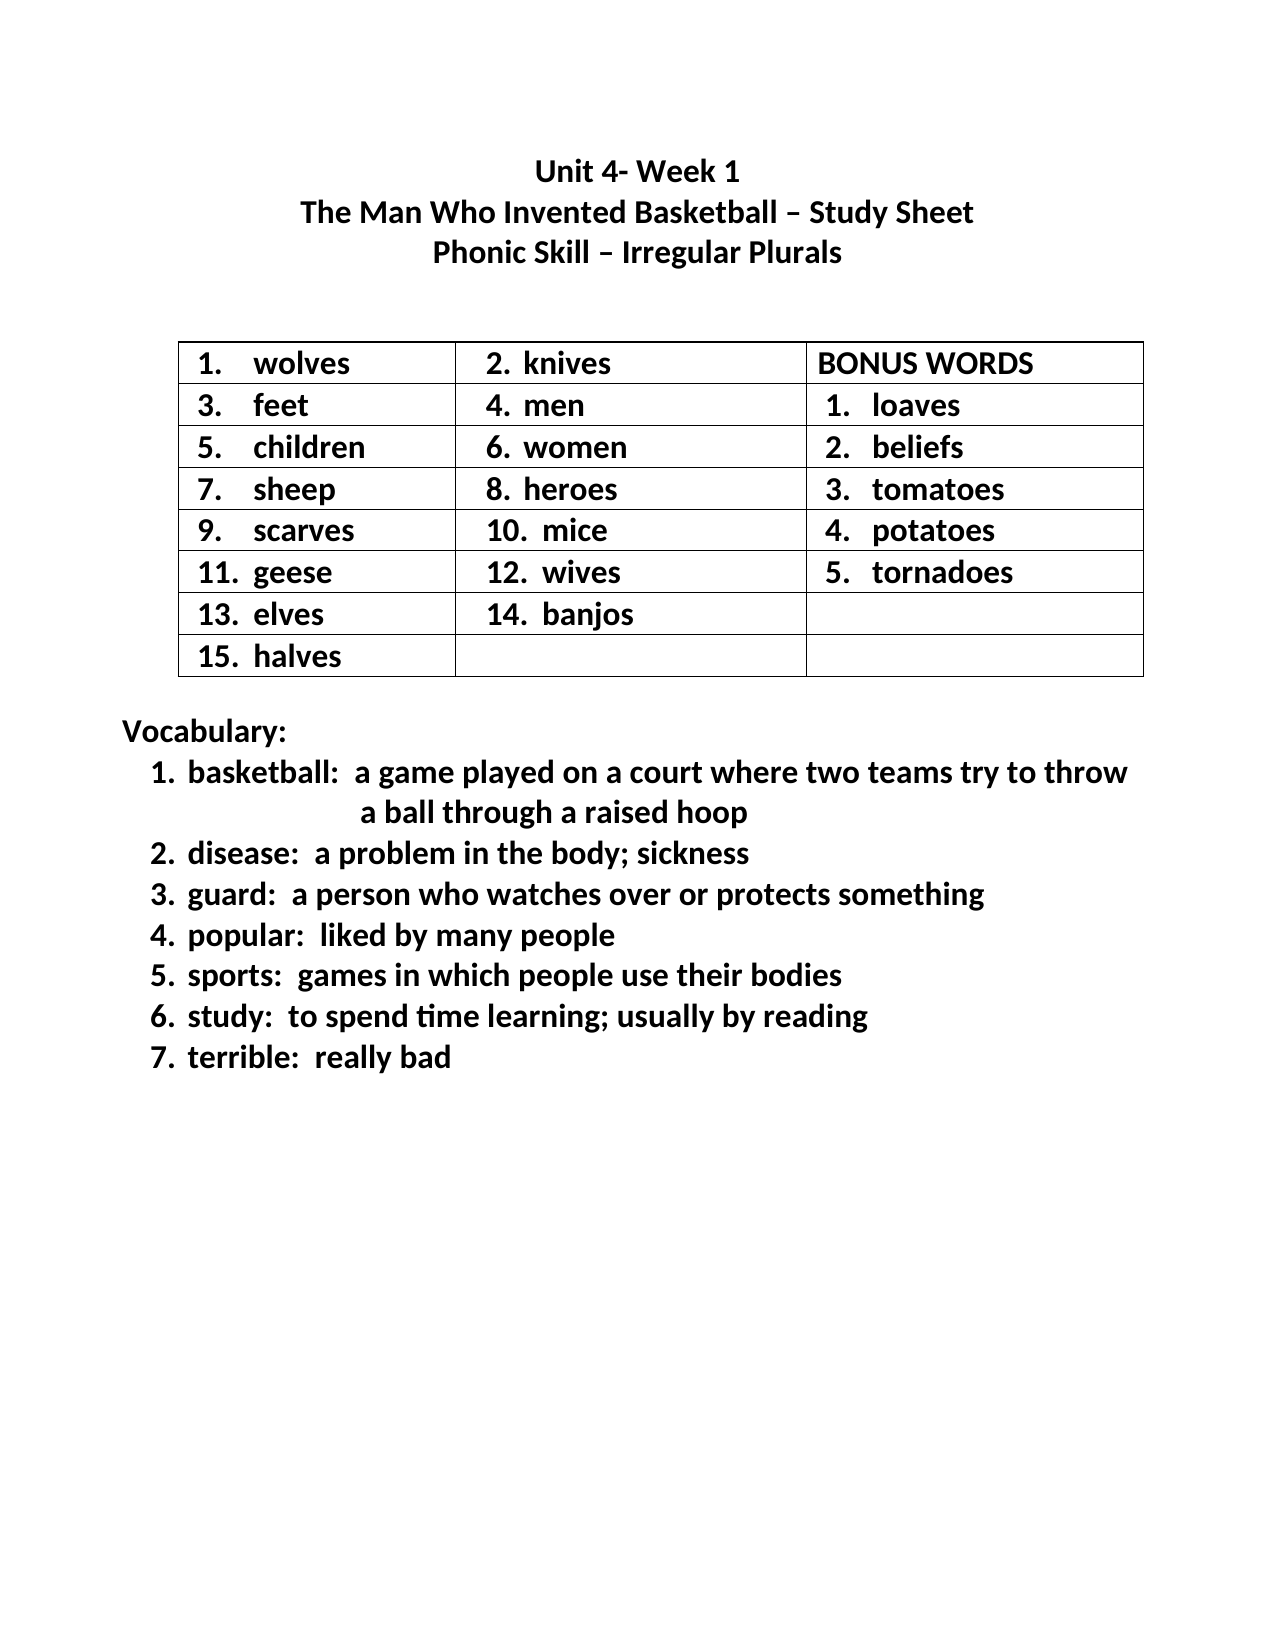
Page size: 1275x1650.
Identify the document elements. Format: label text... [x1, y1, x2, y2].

list disease: a problem in the body; sickness [150, 832, 1162, 873]
table_cell loaves [807, 384, 1143, 425]
table_header knives [456, 343, 806, 383]
list popular: liked by many people [150, 914, 1162, 954]
table_header wolves [179, 343, 455, 383]
table_cell scarves [179, 510, 455, 550]
table_cell heroes [456, 468, 806, 508]
table_cell children [179, 426, 455, 467]
text Vocabulary: [112, 710, 1162, 751]
table_cell tornadoes [807, 551, 1143, 592]
table_cell mice [456, 510, 806, 550]
list sports: games in which people use their bodies [150, 954, 1162, 995]
table_cell feet [179, 384, 455, 425]
list study: to spend time learning; usually by reading [150, 995, 1162, 1036]
text Unit 4- Week 1 [112, 150, 1162, 191]
list basketball: a game played on a court where two teams try to throw [150, 751, 1162, 792]
table_cell women [456, 426, 806, 467]
table_cell potatoes [807, 510, 1143, 550]
list a ball through a raised hoop [337, 792, 1162, 832]
table_header BONUS WORDS [807, 343, 1143, 383]
table_cell tomatoes [807, 468, 1143, 508]
table_cell halves [179, 635, 455, 676]
table_cell men [456, 384, 806, 425]
table_cell geese [179, 551, 455, 592]
text The Man Who Invented Basketball – Study Sheet [112, 191, 1162, 231]
text Phonic Skill – Irregular Plurals [112, 231, 1162, 272]
table_cell wives [456, 551, 806, 592]
list guard: a person who watches over or protects something [150, 873, 1162, 914]
list terrible: really bad [150, 1036, 1162, 1077]
table_cell banjos [456, 593, 806, 634]
table_cell sheep [179, 468, 455, 508]
table_cell [807, 593, 1143, 634]
table_cell [456, 635, 806, 676]
table_cell [807, 635, 1143, 676]
table_cell elves [179, 593, 455, 634]
table_cell beliefs [807, 426, 1143, 467]
